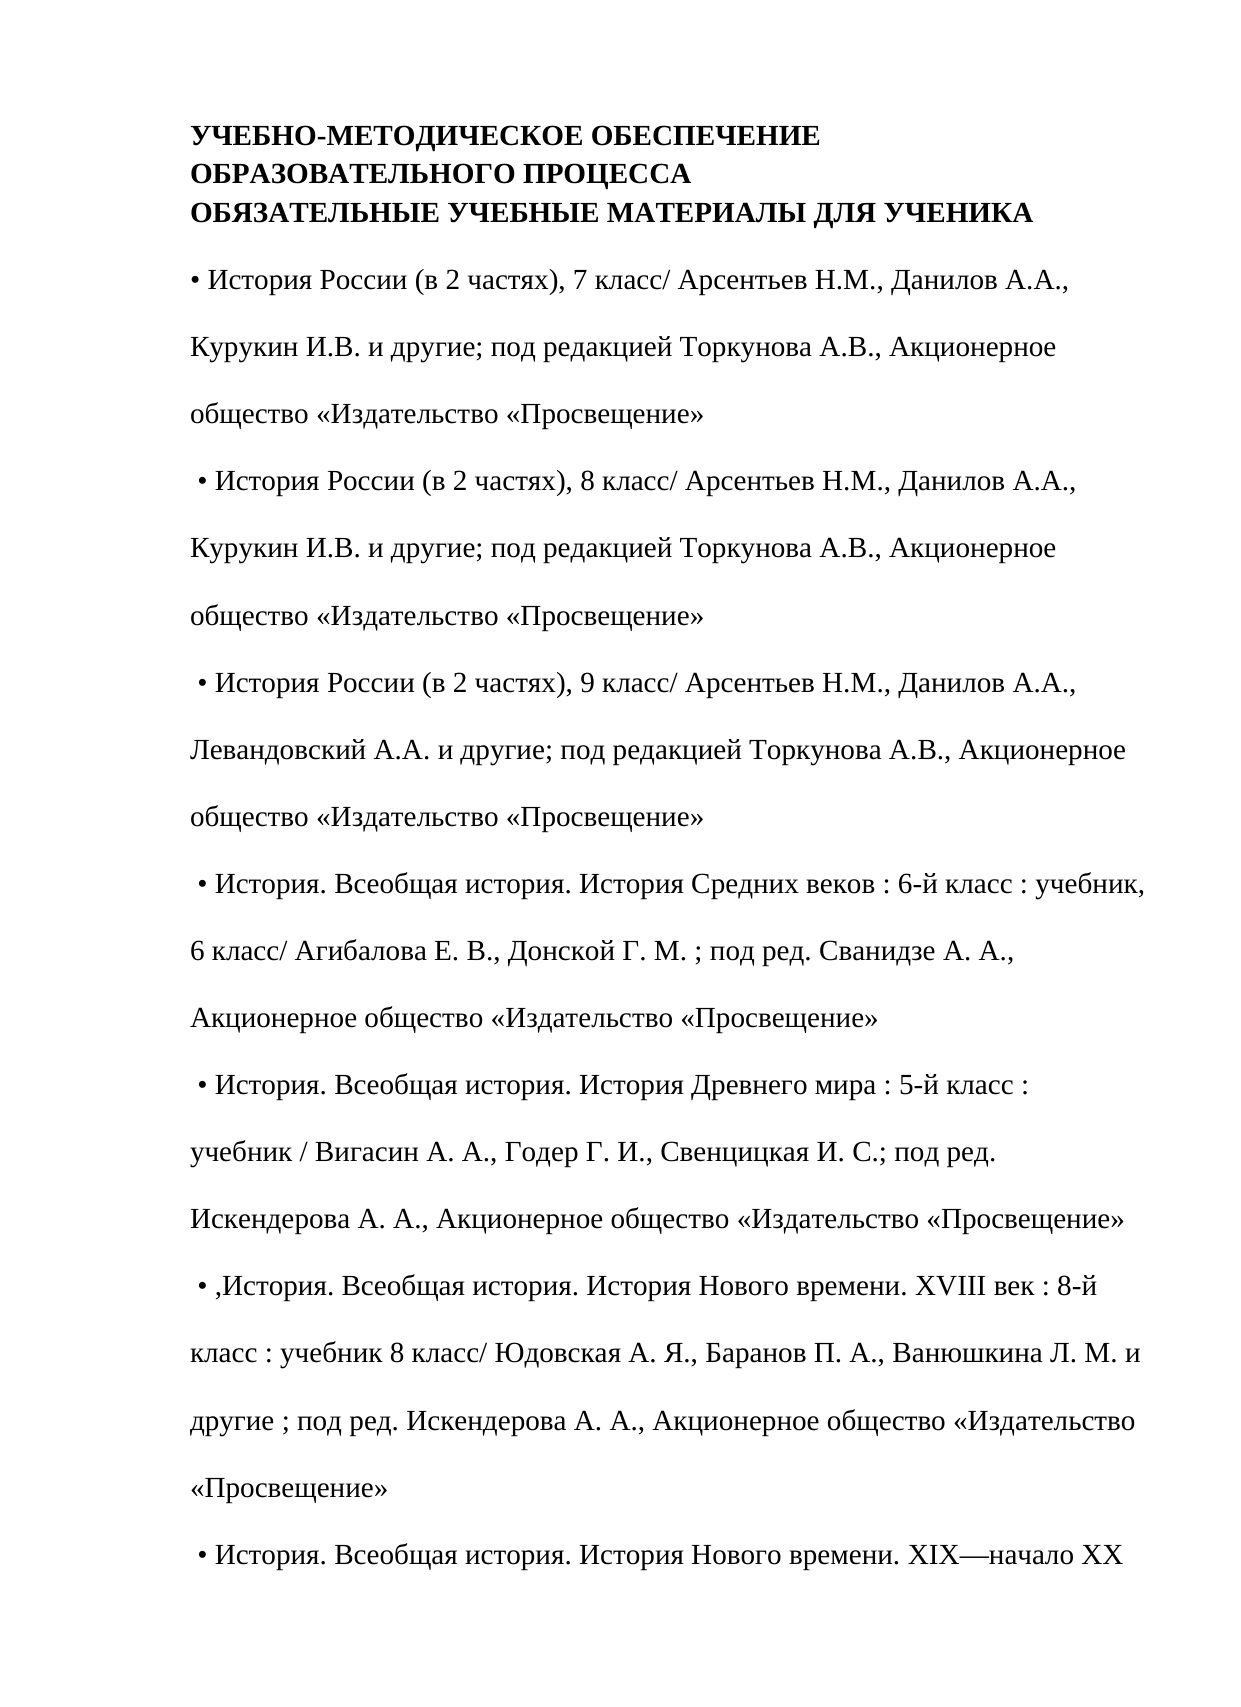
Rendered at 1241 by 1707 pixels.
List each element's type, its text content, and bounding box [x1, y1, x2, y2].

text УЧЕБНО-МЕТОДИЧЕСКОЕ ОБЕСПЕЧЕНИЕ ОБРАЗОВАТЕЛЬНОГО ПРОЦЕССА [190, 118, 1152, 190]
text ОБЯЗАТЕЛЬНЫЕ УЧЕБНЫЕ МАТЕРИАЛЫ ДЛЯ УЧЕНИКА [190, 195, 1152, 229]
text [190, 262, 1152, 1570]
